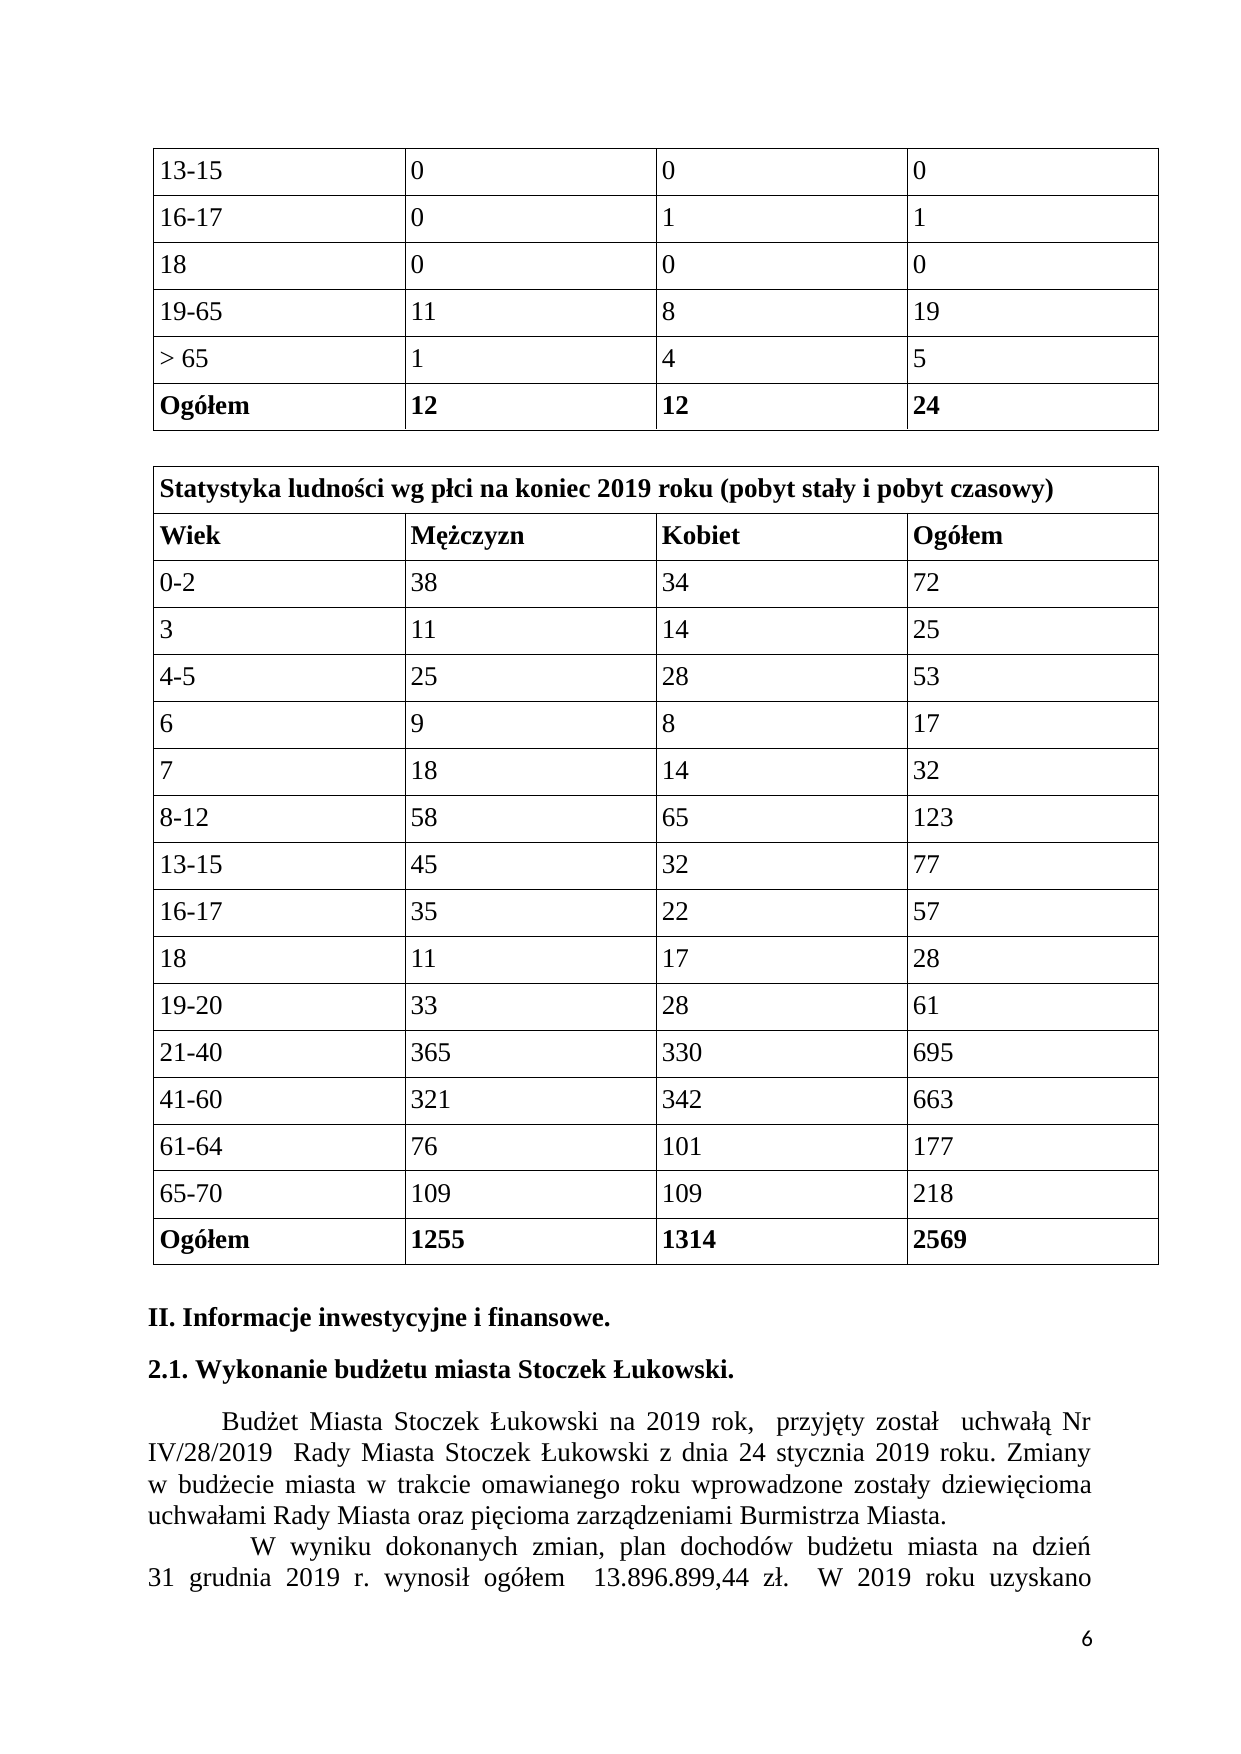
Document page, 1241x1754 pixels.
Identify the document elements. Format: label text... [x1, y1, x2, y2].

table_cell 6 [154, 702, 405, 748]
table_cell 1 [657, 196, 907, 242]
table_cell 0 [406, 149, 656, 194]
table_cell 0 [908, 243, 1158, 288]
table_cell 45 [406, 843, 656, 888]
table_cell 41-60 [154, 1078, 405, 1123]
table_cell 4 [657, 337, 907, 382]
table_cell 123 [908, 796, 1158, 842]
table_cell 28 [657, 984, 907, 1029]
table_cell Ogółem [154, 1219, 405, 1264]
table_cell 218 [908, 1171, 1158, 1217]
table_cell 25 [406, 655, 656, 701]
table_cell 19 [908, 290, 1158, 336]
table_cell 8 [657, 702, 907, 748]
table_cell Mężczyzn [406, 514, 656, 560]
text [148, 1530, 1093, 1592]
table_cell 109 [657, 1171, 907, 1217]
table_cell 65 [657, 796, 907, 842]
table_cell 35 [406, 890, 656, 936]
table_cell 365 [406, 1031, 656, 1076]
table_cell 18 [154, 937, 405, 982]
table_cell 13-15 [154, 149, 405, 194]
table_cell 177 [908, 1125, 1158, 1170]
table_cell 12 [406, 384, 656, 429]
table_cell 8-12 [154, 796, 405, 842]
table_cell 0 [908, 149, 1158, 194]
table_cell Ogółem [908, 514, 1158, 560]
table_cell 1314 [657, 1219, 907, 1264]
table_cell 11 [406, 608, 656, 654]
table_cell 330 [657, 1031, 907, 1076]
table_cell 12 [657, 384, 907, 429]
table_cell 14 [657, 608, 907, 654]
table_cell 24 [908, 384, 1158, 429]
table_cell 19-65 [154, 290, 405, 336]
table_cell 5 [908, 337, 1158, 382]
table_cell > 65 [154, 337, 405, 382]
table_cell 9 [406, 702, 656, 748]
table_cell 4-5 [154, 655, 405, 701]
table_cell 7 [154, 749, 405, 794]
table_cell 14 [657, 749, 907, 794]
table_cell 72 [908, 561, 1158, 607]
table_cell 28 [908, 937, 1158, 982]
table_cell 16-17 [154, 890, 405, 936]
table_cell 28 [657, 655, 907, 701]
table_cell Wiek [154, 514, 405, 560]
table_cell 18 [406, 749, 656, 794]
table_cell 25 [908, 608, 1158, 654]
table_cell 1 [908, 196, 1158, 242]
table_cell 18 [154, 243, 405, 288]
table_cell 1 [406, 337, 656, 382]
table_cell 17 [657, 937, 907, 982]
table_cell 0 [406, 196, 656, 242]
table_cell 38 [406, 561, 656, 607]
table_cell 321 [406, 1078, 656, 1123]
table_cell 76 [406, 1125, 656, 1170]
text Budżet Miasta Stoczek Łukowski na 2019 rok, przyjęty został uchwałą Nr IV/28/2019 Rady Miasta Stoczek Łukowski z dnia 24 stycznia 2019 roku. Zmiany w budżecie miasta w trakcie omawianego roku wprowadzone zostały dziewięcioma uchwałami Rady Miasta oraz pięcioma zarządzeniami Burmistrza Miasta. [148, 1405, 1093, 1530]
table_cell 0 [657, 243, 907, 288]
table_cell 0 [657, 149, 907, 194]
table_cell 21-40 [154, 1031, 405, 1076]
table_cell 3 [154, 608, 405, 654]
table_cell 33 [406, 984, 656, 1029]
table_cell 65-70 [154, 1171, 405, 1217]
table_header Statystyka ludności wg płci na koniec 2019 roku (pobyt stały i pobyt czasowy) [154, 467, 1158, 513]
table_cell 11 [406, 937, 656, 982]
table_cell 16-17 [154, 196, 405, 242]
table_cell 32 [657, 843, 907, 888]
table_cell Ogółem [154, 384, 405, 429]
table_cell 2569 [908, 1219, 1158, 1264]
table_cell 0 [406, 243, 656, 288]
table_cell 11 [406, 290, 656, 336]
table_cell Kobiet [657, 514, 907, 560]
table_cell 1255 [406, 1219, 656, 1264]
table_cell 101 [657, 1125, 907, 1170]
table_cell 663 [908, 1078, 1158, 1123]
table_cell 32 [908, 749, 1158, 794]
table_cell 17 [908, 702, 1158, 748]
table_cell 22 [657, 890, 907, 936]
table_cell 53 [908, 655, 1158, 701]
table_cell 57 [908, 890, 1158, 936]
table_cell 61 [908, 984, 1158, 1029]
table_cell 34 [657, 561, 907, 607]
table_cell 8 [657, 290, 907, 336]
table_cell 342 [657, 1078, 907, 1123]
table_cell 0-2 [154, 561, 405, 607]
table_cell 58 [406, 796, 656, 842]
text II. Informacje inwestycyjne i finansowe. [148, 1301, 1093, 1332]
text 2.1. Wykonanie budżetu miasta Stoczek Łukowski. [148, 1353, 1093, 1384]
table_cell 109 [406, 1171, 656, 1217]
table_cell 19-20 [154, 984, 405, 1029]
table_cell 695 [908, 1031, 1158, 1076]
table_cell 13-15 [154, 843, 405, 888]
table_cell 61-64 [154, 1125, 405, 1170]
table_cell 77 [908, 843, 1158, 888]
